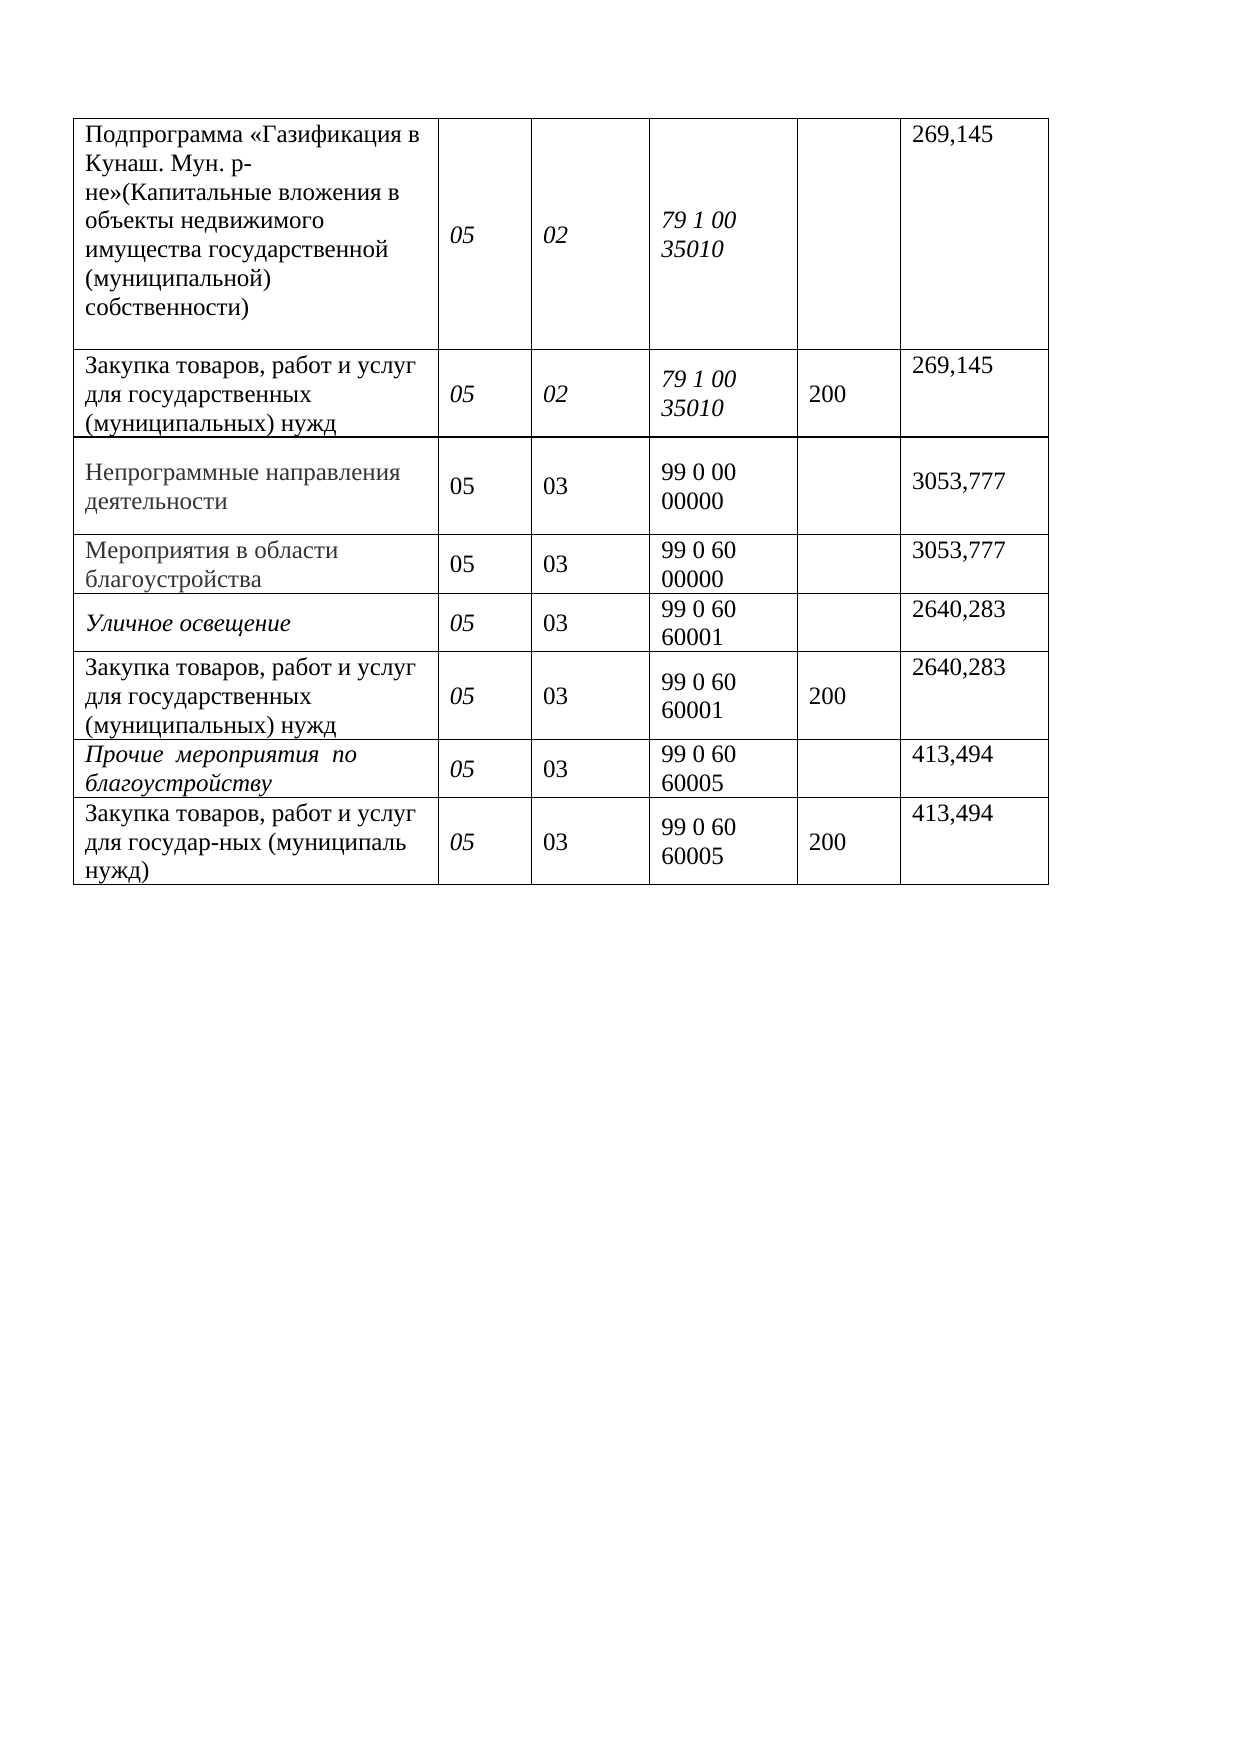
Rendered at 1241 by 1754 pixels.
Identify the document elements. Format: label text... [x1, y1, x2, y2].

table_cell [798, 740, 900, 797]
table_cell 05 [439, 438, 531, 534]
table_cell 99 0 60 60001 [650, 652, 797, 738]
table_cell 05 [439, 350, 531, 436]
table_cell 02 [532, 350, 649, 436]
table_cell [798, 119, 900, 349]
table_cell 99 0 60 00000 [650, 535, 797, 593]
table_cell 200 [798, 798, 900, 884]
table_cell 269,145 [901, 119, 1048, 349]
table_cell Непрограммные направления деятельности [74, 438, 438, 534]
table_cell Подпрограмма «Газификация в Кунаш. Мун. р-не»(Капитальные вложения в объекты недвижимого имущества государственной (муниципальной) собственности) [74, 119, 438, 349]
table_cell 3053,777 [901, 535, 1048, 593]
table_cell 05 [439, 594, 531, 651]
table_cell Закупка товаров, работ и услуг для государственных (муниципальных) нужд [74, 652, 438, 738]
table_cell Прочие мероприятия по благоустройству [74, 740, 438, 797]
table_cell Уличное освещение [74, 594, 438, 651]
table_cell 269,145 [901, 350, 1048, 436]
table_cell 05 [439, 652, 531, 738]
table_cell Закупка товаров, работ и услуг для государ-ных (муниципаль нужд) [74, 798, 438, 884]
table_cell 05 [439, 798, 531, 884]
table_cell 3053,777 [901, 438, 1048, 534]
table_cell 05 [439, 740, 531, 797]
table_cell 413,494 [901, 740, 1048, 797]
table_cell 99 0 60 60001 [650, 594, 797, 651]
table_cell 79 1 00 35010 [650, 350, 797, 436]
table_cell 05 [439, 119, 531, 349]
table_cell 2640,283 [901, 594, 1048, 651]
table_cell 03 [532, 740, 649, 797]
table_cell 99 0 60 60005 [650, 740, 797, 797]
table_cell 99 0 60 60005 [650, 798, 797, 884]
table_cell 200 [798, 652, 900, 738]
table_cell 03 [532, 535, 649, 593]
table_cell [798, 535, 900, 593]
table_cell 413,494 [901, 798, 1048, 884]
table_cell 03 [532, 594, 649, 651]
table_cell 03 [532, 652, 649, 738]
table_cell Закупка товаров, работ и услуг для государственных (муниципальных) нужд [74, 350, 438, 436]
table_cell 05 [439, 535, 531, 593]
table_cell 200 [798, 350, 900, 436]
table_cell 03 [532, 438, 649, 534]
table_cell 02 [532, 119, 649, 349]
table_cell 2640,283 [901, 652, 1048, 738]
table_cell 79 1 00 35010 [650, 119, 797, 349]
table_cell 99 0 00 00000 [650, 438, 797, 534]
table_cell [798, 438, 900, 534]
table_cell Мероприятия в области благоустройства [74, 535, 438, 593]
table_cell 03 [532, 798, 649, 884]
table_cell [798, 594, 900, 651]
